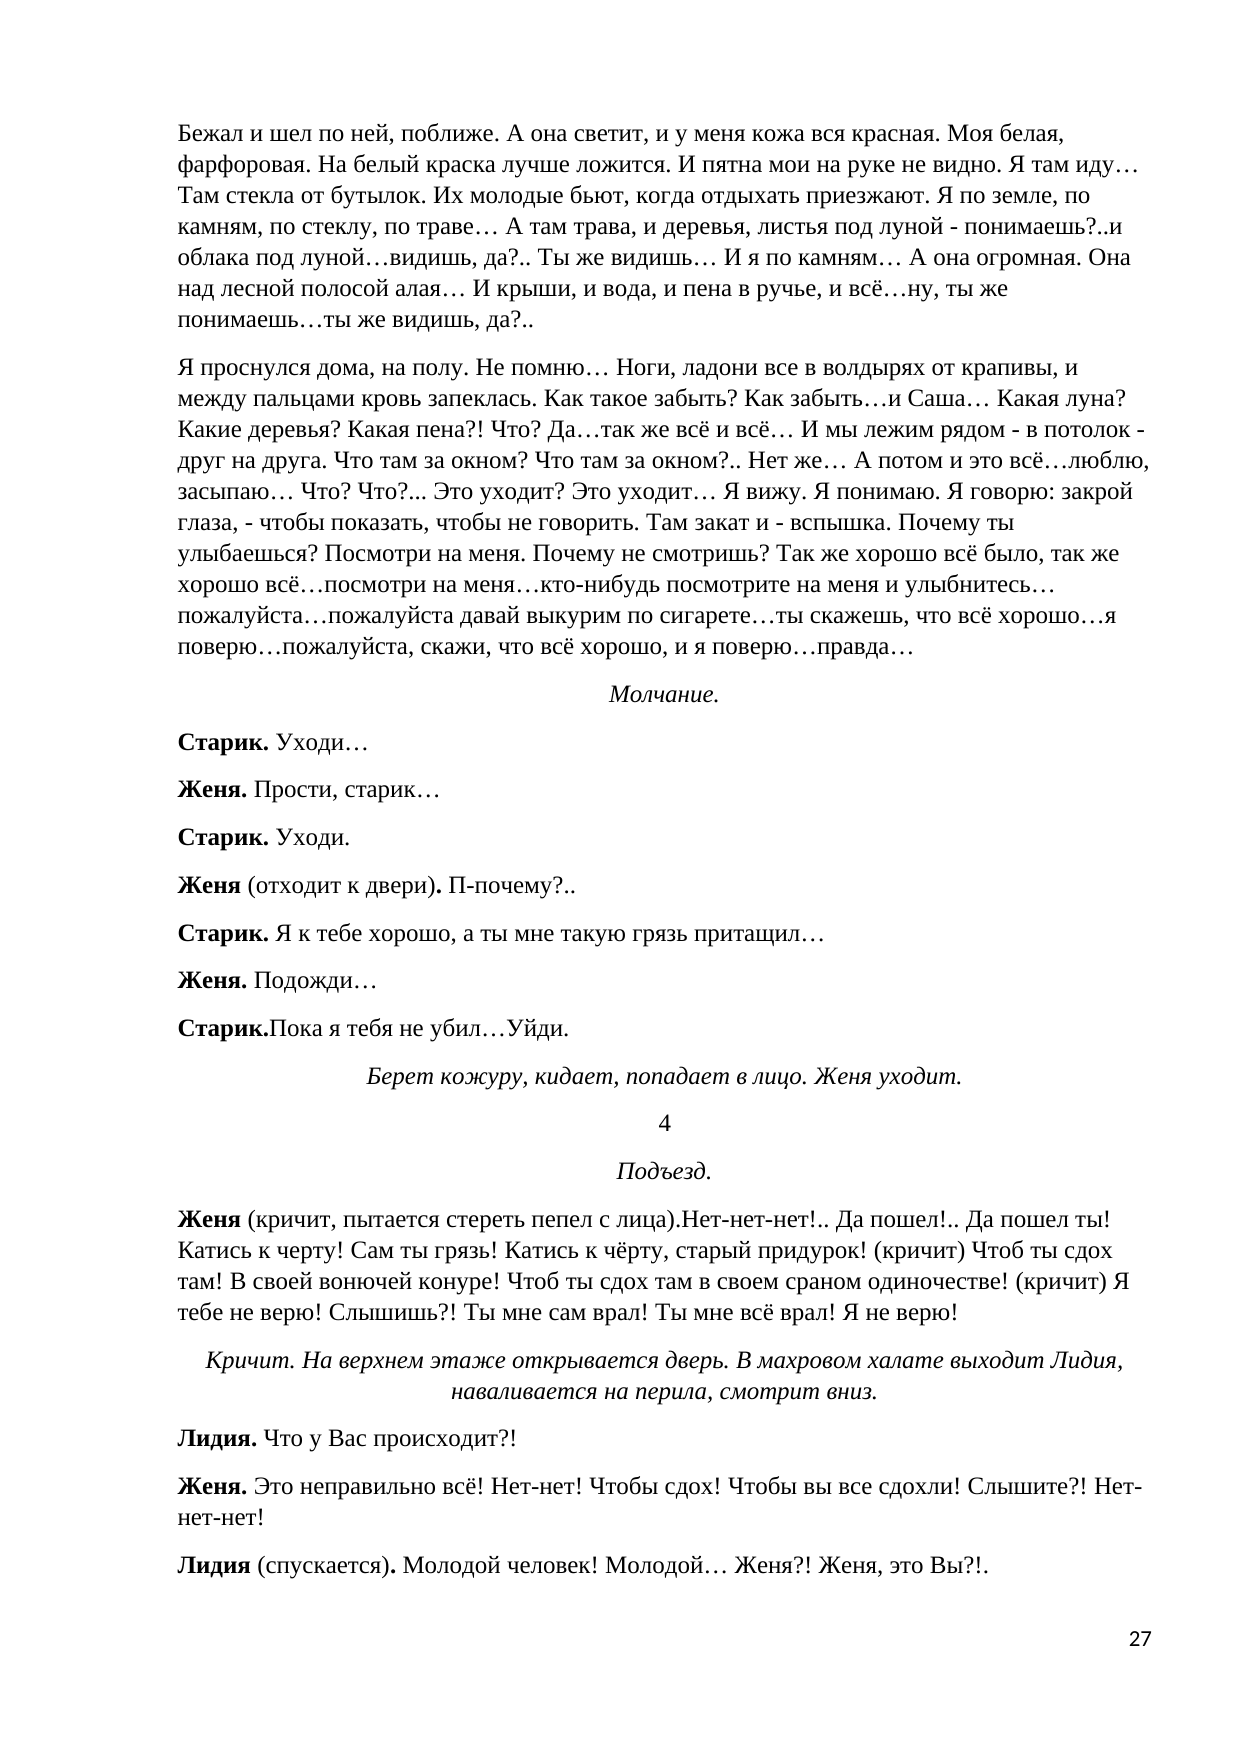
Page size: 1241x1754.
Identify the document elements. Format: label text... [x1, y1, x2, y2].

text Женя. Подожди… [177, 965, 1152, 994]
text Женя (отходит к двери). П-почему?.. [177, 870, 1152, 899]
text Подъезд. [177, 1156, 1152, 1185]
text Женя. Это неправильно всё! Нет-нет! Чтобы сдох! Чтобы вы все сдохли! Слышите?! Нет-нет-нет! [177, 1471, 1152, 1531]
text Лидия (спускается). Молодой человек! Молодой… Женя?! Женя, это Вы?!. [177, 1550, 1152, 1579]
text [177, 118, 1152, 333]
text Старик. Уходи. [177, 822, 1152, 851]
text Старик. Я к тебе хорошо, а ты мне такую грязь притащил… [177, 918, 1152, 946]
text Старик.Пока я тебя не убил…Уйди. [177, 1013, 1152, 1042]
text Женя. Прости, старик… [177, 774, 1152, 803]
text Женя (кричит, пытается стереть пепел с лица).Нет-нет-нет!.. Да пошел!.. Да пошел ты! Катись к черту! Сам ты грязь! Катись к чёрту, старый придурок! (кричит) Чтоб ты сдох там! В своей вонючей конуре! Чтоб ты сдох там в своем сраном одиночестве! (кричит) Я тебе не верю! Слышишь?! Ты мне сам врал! Ты мне всё врал! Я не верю! [177, 1204, 1152, 1326]
text Берет кожуру, кидает, попадает в лицо. Женя уходит. [177, 1061, 1152, 1089]
text Кричит. На верхнем этаже открывается дверь. В махровом халате выходит Лидия, наваливается на перила, смотрит вниз. [177, 1345, 1152, 1404]
text Лидия. Что у Вас происходит?! [177, 1423, 1152, 1452]
text Молчание. [177, 679, 1152, 708]
text Старик. Уходи… [177, 727, 1152, 756]
text 4 [177, 1108, 1152, 1137]
text Я проснулся дома, на полу. Не помню… Ноги, ладони все в волдырях от крапивы, и между пальцами кровь запеклась. Как такое забыть? Как забыть…и Саша… Какая луна? Какие деревья? Какая пена?! Что? Да…так же всё и всё… И мы лежим рядом - в потолок - друг на друга. Что там за окном? Что там за окном?.. Нет же… А потом и это всё…люблю, засыпаю… Что? Что?... Это уходит? Это уходит… Я вижу. Я понимаю. Я говорю: закрой глаза, - чтобы показать, чтобы не говорить. Там закат и - вспышка. Почему ты улыбаешься? Посмотри на меня. Почему не смотришь? Так же хорошо всё было, так же хорошо всё…посмотри на меня…кто-нибудь посмотрите на меня и улыбнитесь…пожалуйста…пожалуйста давай выкурим по сигарете…ты скажешь, что всё хорошо…я поверю…пожалуйста, скажи, что всё хорошо, и я поверю…правда… [177, 352, 1152, 660]
